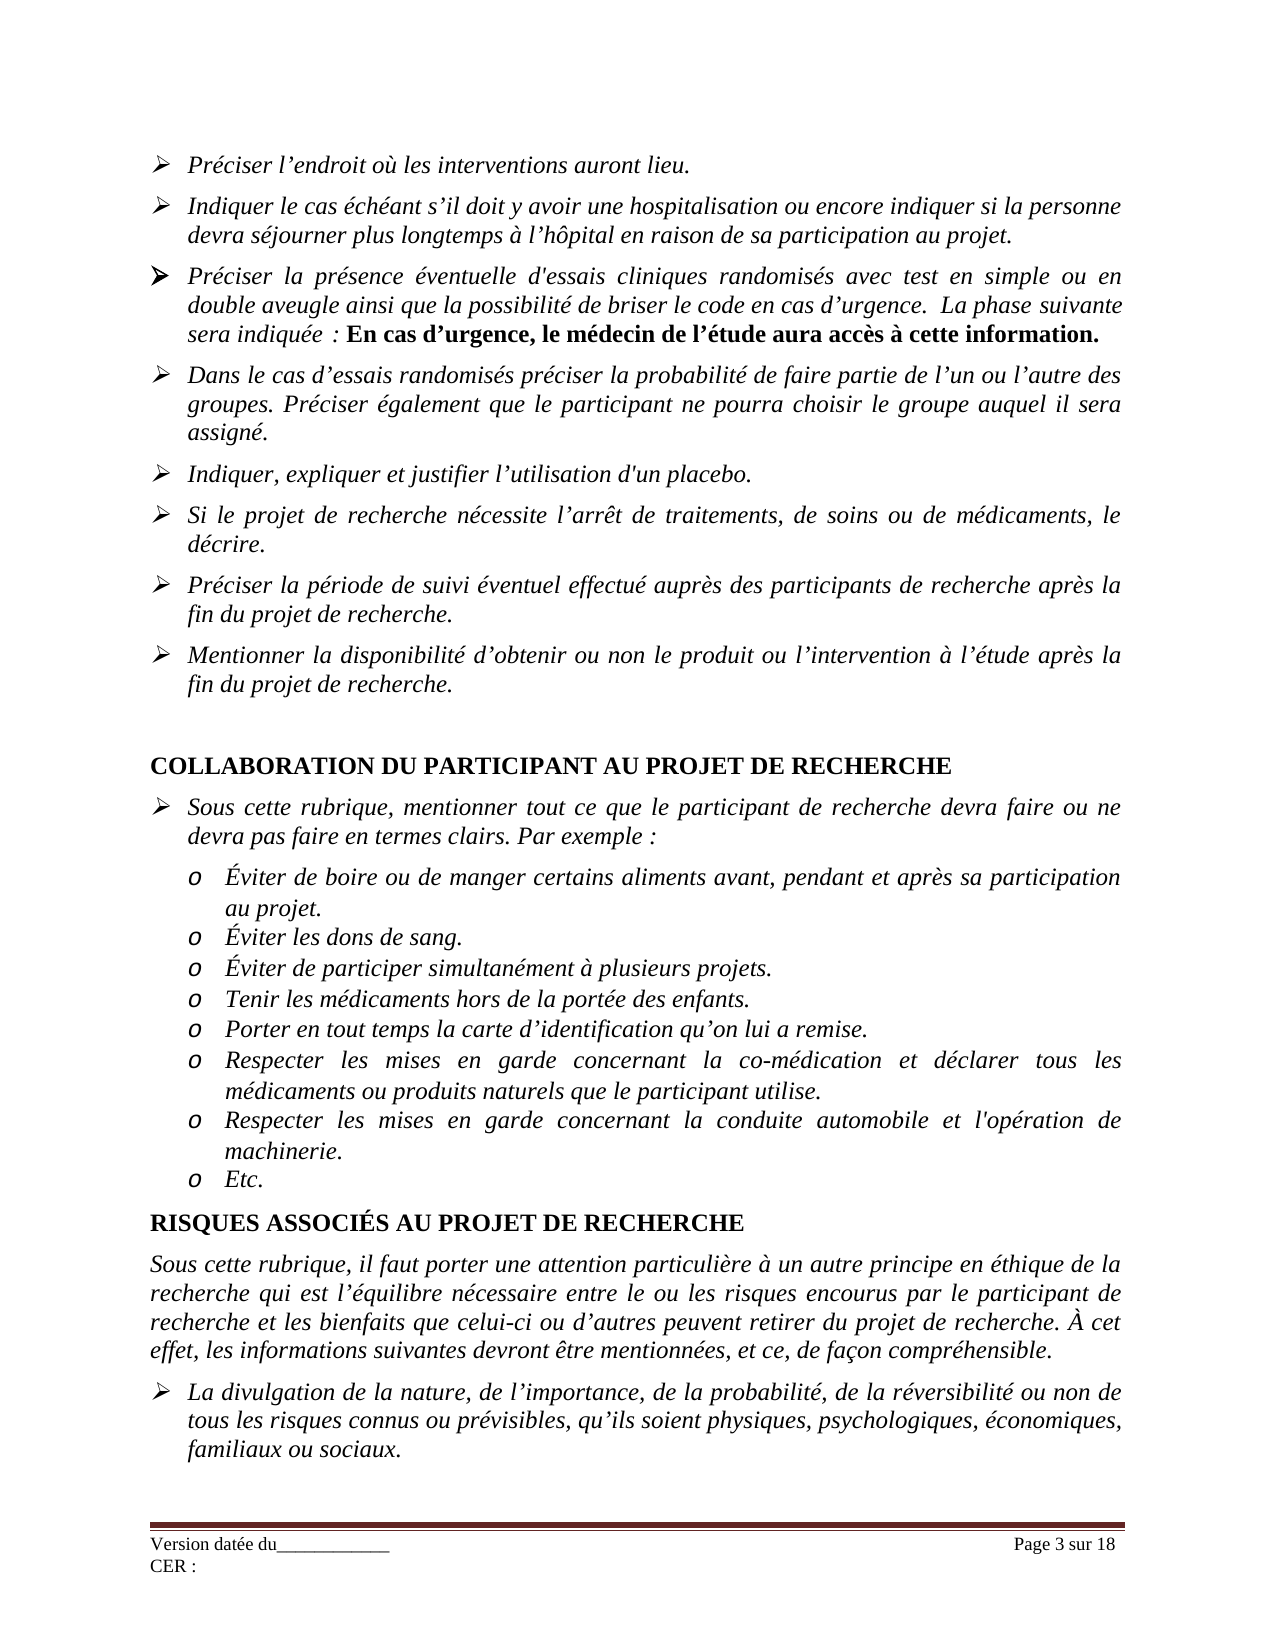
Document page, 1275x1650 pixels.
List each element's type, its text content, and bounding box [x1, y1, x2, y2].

list Tenir les médicaments hors de la portée des enfants. [187, 984, 1125, 1014]
list Sous cette rubrique, mentionner tout ce que le participant de recherche devra faire ou ne devra pas faire en termes clairs. Par exemple : [150, 792, 1125, 850]
list Éviter les dons de sang. [187, 922, 1125, 953]
list Éviter de participer simultanément à plusieurs projets. [187, 953, 1125, 984]
list Si le projet de recherche nécessite l’arrêt de traitements, de soins ou de médicaments, le décrire. [150, 500, 1125, 557]
list Préciser la présence éventuelle d'essais cliniques randomisés avec test en simple ou en double aveugle ainsi que la possibilité de briser le code en cas d’urgence. La phase suivante sera indiquée : En cas d’urgence, le médecin de l’étude aura accès à cette information. [150, 261, 1125, 347]
text Sous cette rubrique, il faut porter une attention particulière à un autre principe en éthique de la recherche qui est l’équilibre nécessaire entre le ou les risques encourus par le participant de recherche et les bienfaits que celui-ci ou d’autres peuvent retirer du projet de recherche. À cet effet, les informations suivantes devront être mentionnées, et ce, de façon compréhensible. [150, 1249, 1125, 1364]
list Préciser la période de suivi éventuel effectué auprès des participants de recherche après la fin du projet de recherche. [150, 570, 1125, 627]
list Mentionner la disponibilité d’obtenir ou non le produit ou l’intervention à l’étude après la fin du projet de recherche. [150, 640, 1125, 697]
list Éviter de boire ou de manger certains aliments avant, pendant et après sa participation au projet. [187, 862, 1125, 922]
list Porter en tout temps la carte d’identification qu’on lui a remise. [187, 1014, 1125, 1045]
list Indiquer, expliquer et justifier l’utilisation d'un placebo. [150, 459, 1125, 487]
text RISQUES ASSOCIÉS AU PROJET DE RECHERCHE [150, 1208, 1125, 1237]
list Indiquer le cas échéant s’il doit y avoir une hospitalisation ou encore indiquer si la personne devra séjourner plus longtemps à l’hôpital en raison de sa participation au projet. [150, 191, 1125, 249]
text COLLABORATION DU PARTICIPANT AU PROJET DE RECHERCHE [150, 751, 1125, 780]
list Respecter les mises en garde concernant la co-médication et déclarer tous les médicaments ou produits naturels que le participant utilise. [187, 1045, 1125, 1105]
list Dans le cas d’essais randomisés préciser la probabilité de faire partie de l’un ou l’autre des groupes. Préciser également que le participant ne pourra choisir le groupe auquel il sera assigné. [150, 360, 1125, 446]
list Préciser l’endroit où les interventions auront lieu. [150, 150, 1125, 179]
list La divulgation de la nature, de l’importance, de la probabilité, de la réversibilité ou non de tous les risques connus ou prévisibles, qu’ils soient physiques, psychologiques, économiques, familiaux ou sociaux. [150, 1377, 1125, 1463]
list Etc. [187, 1164, 1125, 1195]
list Respecter les mises en garde concernant la conduite automobile et l'opération de machinerie. [187, 1105, 1125, 1164]
